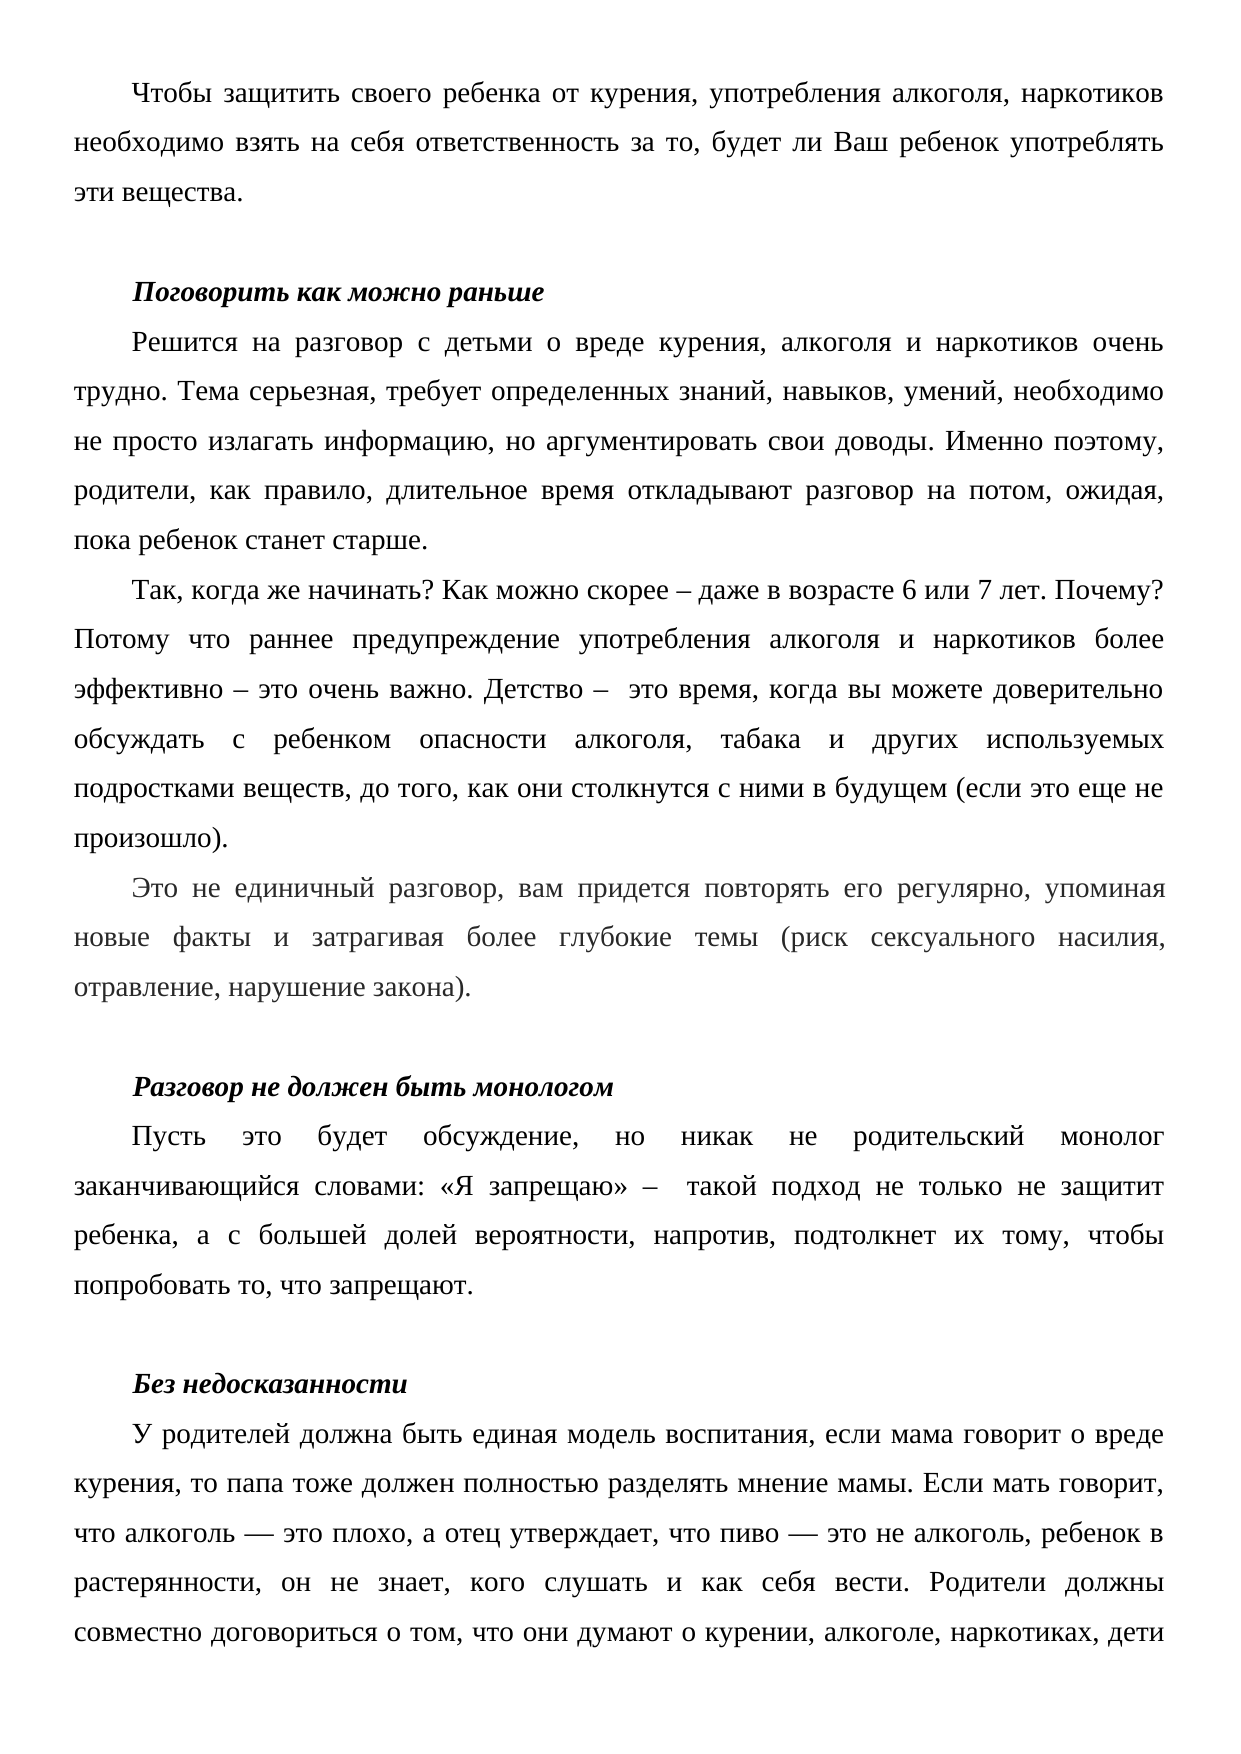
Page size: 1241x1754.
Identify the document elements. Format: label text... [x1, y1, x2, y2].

subtitle Разговор не должен быть монологом [132, 1069, 1165, 1103]
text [73, 1416, 1165, 1648]
text Решится на разговор с детьми о вреде курения, алкоголя и наркотиков очень трудно. Тема серьезная, требует определенных знаний, навыков, умений, необходимо не просто излагать информацию, но аргументировать свои доводы. Именно поэтому, родители, как правило, длительное время откладывают разговор на потом, ожидая, пока ребенок станет старше. [73, 324, 1165, 556]
text Так, когда же начинать? Как можно скорее – даже в возрасте 6 или 7 лет. Почему? Потому что раннее предупреждение употребления алкоголя и наркотиков более эффективно – это очень важно. Детство – это время, когда вы можете доверительно обсуждать с ребенком опасности алкоголя, табака и других используемых подростками веществ, до того, как они столкнутся с ними в будущем (если это еще не произошло). [73, 572, 1165, 853]
text Чтобы защитить своего ребенка от курения, употребления алкоголя, наркотиков необходимо взять на себя ответственность за то, будет ли Ваш ребенок употреблять эти вещества. [73, 75, 1165, 208]
subtitle Без недосказанности [132, 1367, 1165, 1400]
subtitle Поговорить как можно раньше [132, 274, 1165, 308]
text Это не единичный разговор, вам придется повторять его регулярно, упоминая новые факты и затрагивая более глубокие темы (риск сексуального насилия, отравление, нарушение закона). [73, 870, 1167, 1002]
text Пусть это будет обсуждение, но никак не родительский монолог заканчивающийся словами: «Я запрещаю» – такой подход не только не защитит ребенка, а с большей долей вероятности, напротив, подтолкнет их тому, чтобы попробовать то, что запрещают. [73, 1118, 1165, 1301]
